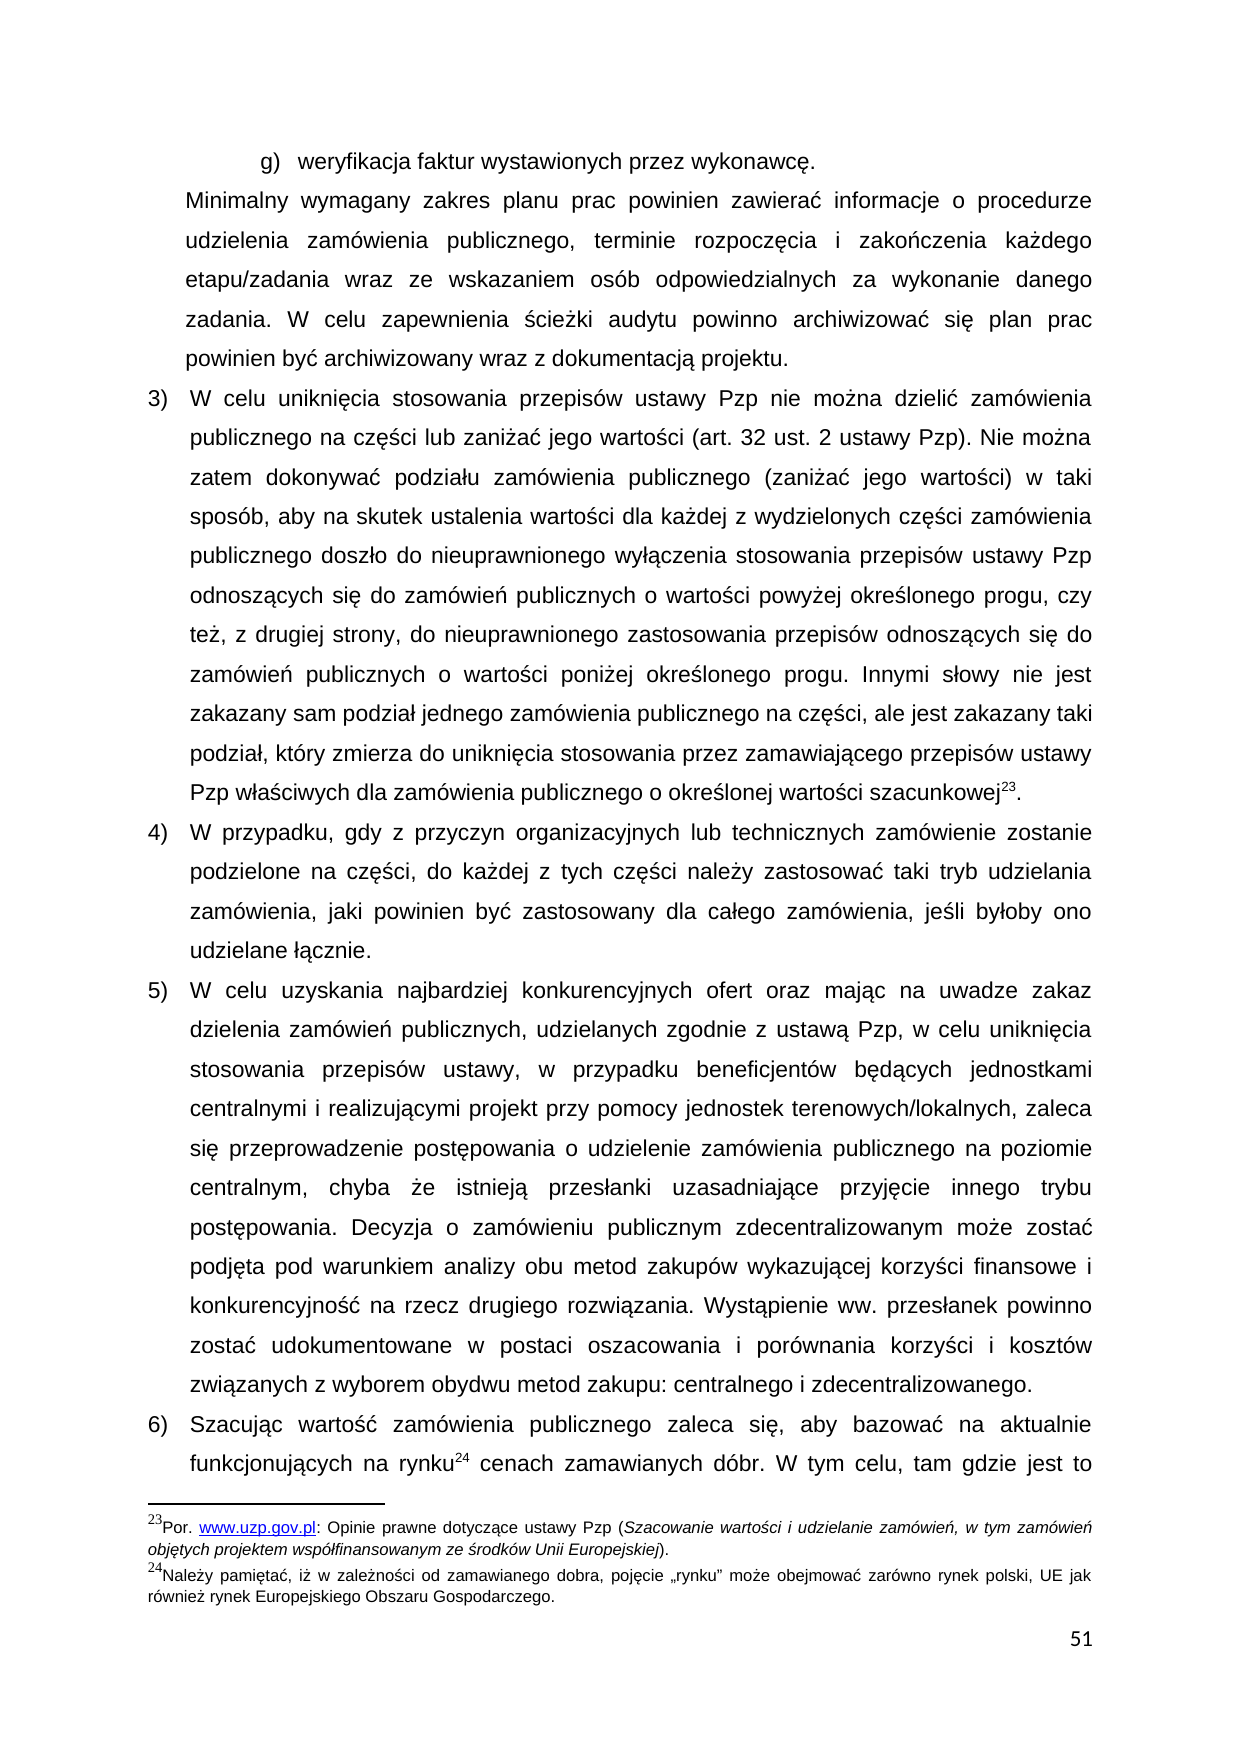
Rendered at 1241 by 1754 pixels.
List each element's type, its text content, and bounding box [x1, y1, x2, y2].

list W celu uniknięcia stosowania przepisów ustawy Pzp nie można dzielić zamówienia publicznego na części lub zaniżać jego wartości (art. 32 ust. 2 ustawy Pzp). Nie można zatem dokonywać podziału zamówienia publicznego (zaniżać jego wartości) w taki sposób, aby na skutek ustalenia wartości dla każdej z wydzielonych części zamówienia publicznego doszło do nieuprawnionego wyłączenia stosowania przepisów ustawy Pzp odnoszących się do zamówień publicznych o wartości powyżej określonego progu, czy też, z drugiej strony, do nieuprawnionego zastosowania przepisów odnoszących się do zamówień publicznych o wartości poniżej określonego progu. Innymi słowy nie jest zakazany sam podział jednego zamówienia publicznego na części, ale jest zakazany taki podział, który zmierza do uniknięcia stosowania przez zamawiającego przepisów ustawy Pzp właściwych dla zamówienia publicznego o określonej wartości szacunkowej. [148, 384, 1093, 806]
list weryfikacja faktur wystawionych przez wykonawcę. [260, 148, 1093, 174]
list W przypadku, gdy z przyczyn organizacyjnych lub technicznych zamówienie zostanie podzielone na części, do każdej z tych części należy zastosować taki tryb udzielania zamówienia, jaki powinien być zastosowany dla całego zamówienia, jeśli byłoby ono udzielane łącznie. [148, 819, 1093, 963]
text Minimalny wymagany zakres planu prac powinien zawierać informacje o procedurze udzielenia zamówienia publicznego, terminie rozpoczęcia i zakończenia każdego etapu/zadania wraz ze wskazaniem osób odpowiedzialnych za wykonanie danego zadania. W celu zapewnienia ścieżki audytu powinno archiwizować się plan prac powinien być archiwizowany wraz z dokumentacją projektu. [185, 187, 1093, 371]
list W celu uzyskania najbardziej konkurencyjnych ofert oraz mając na uwadze zakaz dzielenia zamówień publicznych, udzielanych zgodnie z ustawą Pzp, w celu uniknięcia stosowania przepisów ustawy, w przypadku beneficjentów będących jednostkami centralnymi i realizującymi projekt przy pomocy jednostek terenowych/lokalnych, zaleca się przeprowadzenie postępowania o udzielenie zamówienia publicznego na poziomie centralnym, chyba że istnieją przesłanki uzasadniające przyjęcie innego trybu postępowania. Decyzja o zamówieniu publicznym zdecentralizowanym może zostać podjęta pod warunkiem analizy obu metod zakupów wykazującej korzyści finansowe i konkurencyjność na rzecz drugiego rozwiązania. Wystąpienie ww. przesłanek powinno zostać udokumentowane w postaci oszacowania i porównania korzyści i kosztów związanych z wyborem obydwu metod zakupu: centralnego i zdecentralizowanego. [148, 977, 1093, 1398]
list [148, 1411, 1093, 1477]
